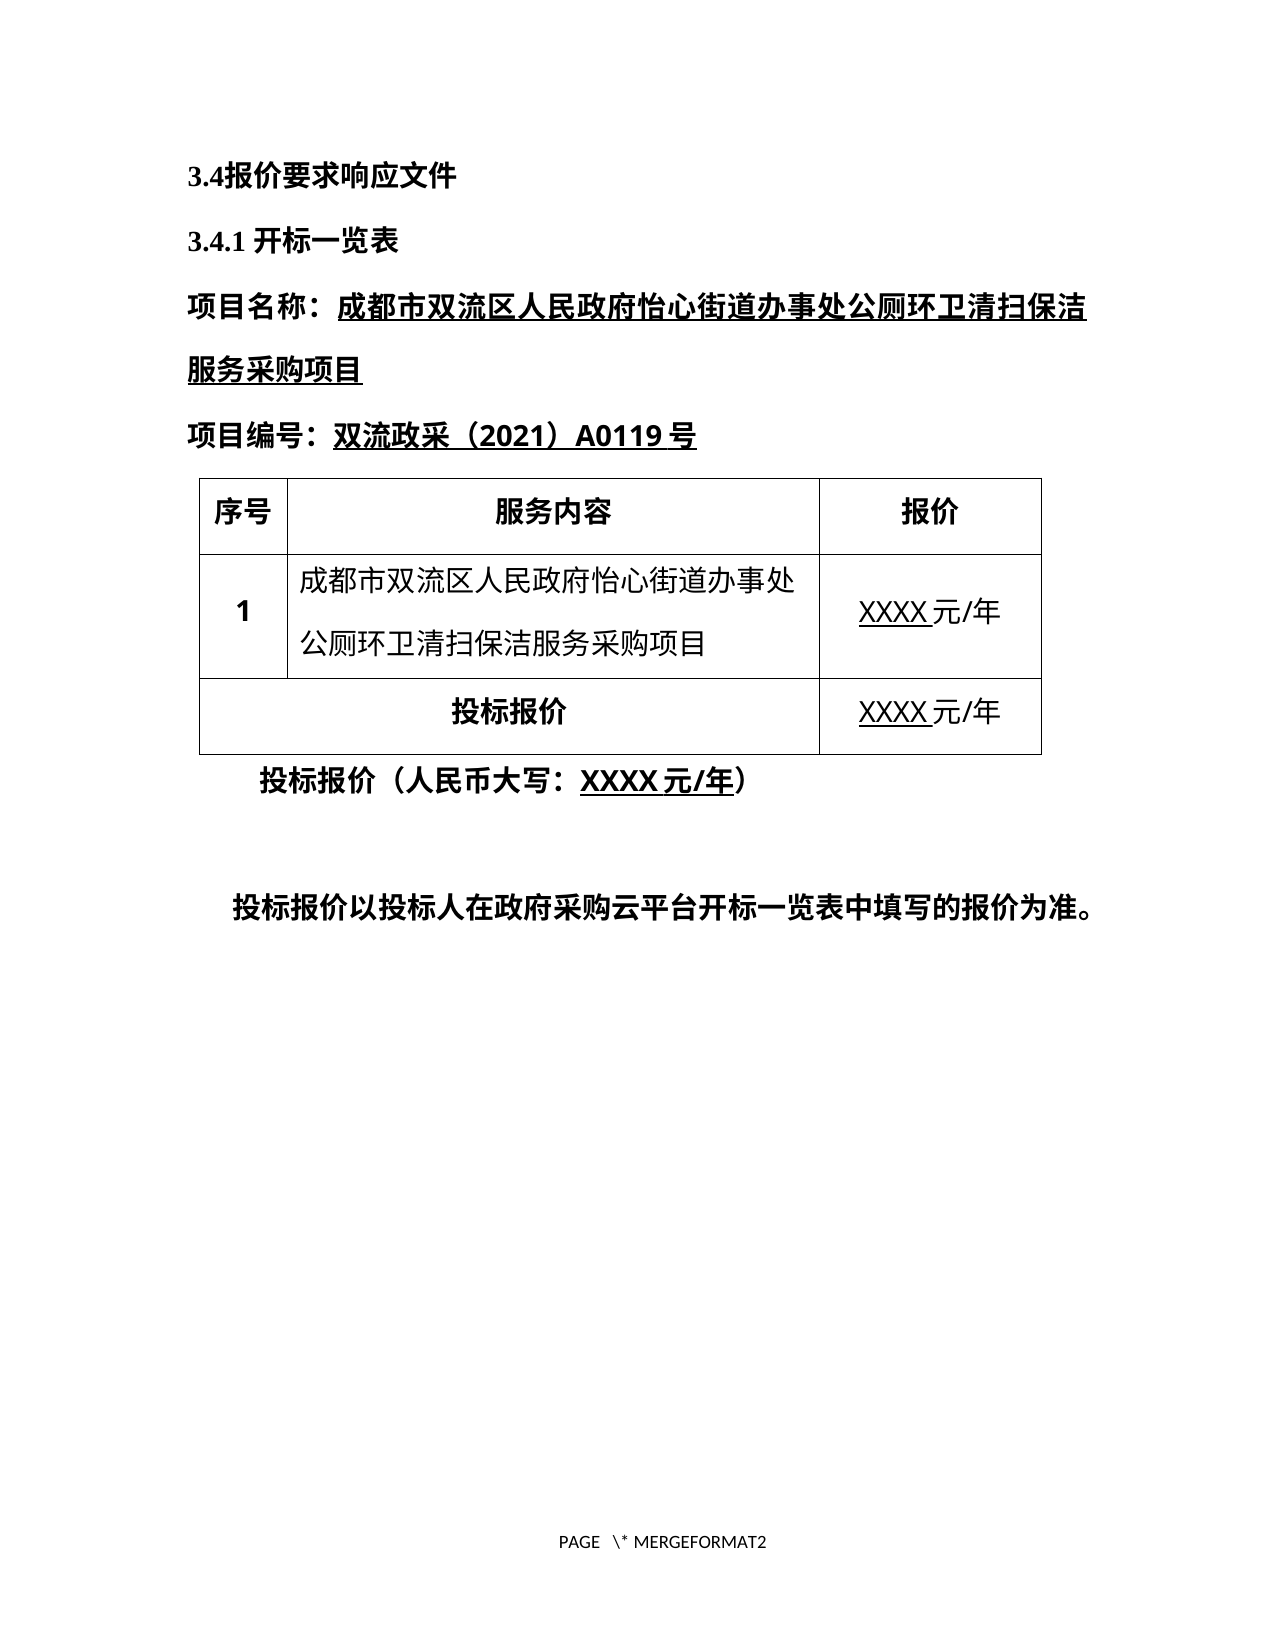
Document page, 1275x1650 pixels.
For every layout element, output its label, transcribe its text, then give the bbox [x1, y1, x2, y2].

table_cell 投标报价 [200, 679, 819, 754]
table_header 报价 [820, 479, 1041, 554]
text 投标报价以投标人在政府采购云平台开标一览表中填写的报价为准。 [187, 884, 1087, 927]
table_header 服务内容 [288, 479, 819, 554]
text 项目名称：成都市双流区人民政府怡心街道办事处公厕环卫清扫保洁服务采购项目 [187, 283, 1087, 389]
table_header 序号 [200, 479, 287, 554]
text 项目编号：双流政采（2021）A0119号 [187, 412, 1087, 454]
subtitle 报价要求响应文件 [187, 152, 1087, 194]
table_cell XXXX元/年 [820, 555, 1041, 678]
table_cell 成都市双流区人民政府怡心街道办事处公厕环卫清扫保洁服务采购项目 [288, 555, 819, 678]
table_cell XXXX元/年 [820, 679, 1041, 754]
subtitle 开标一览表 [187, 218, 1087, 260]
text 投标报价（人民币大写：XXXX元/年） [187, 757, 1087, 800]
table_cell 1 [200, 555, 287, 678]
